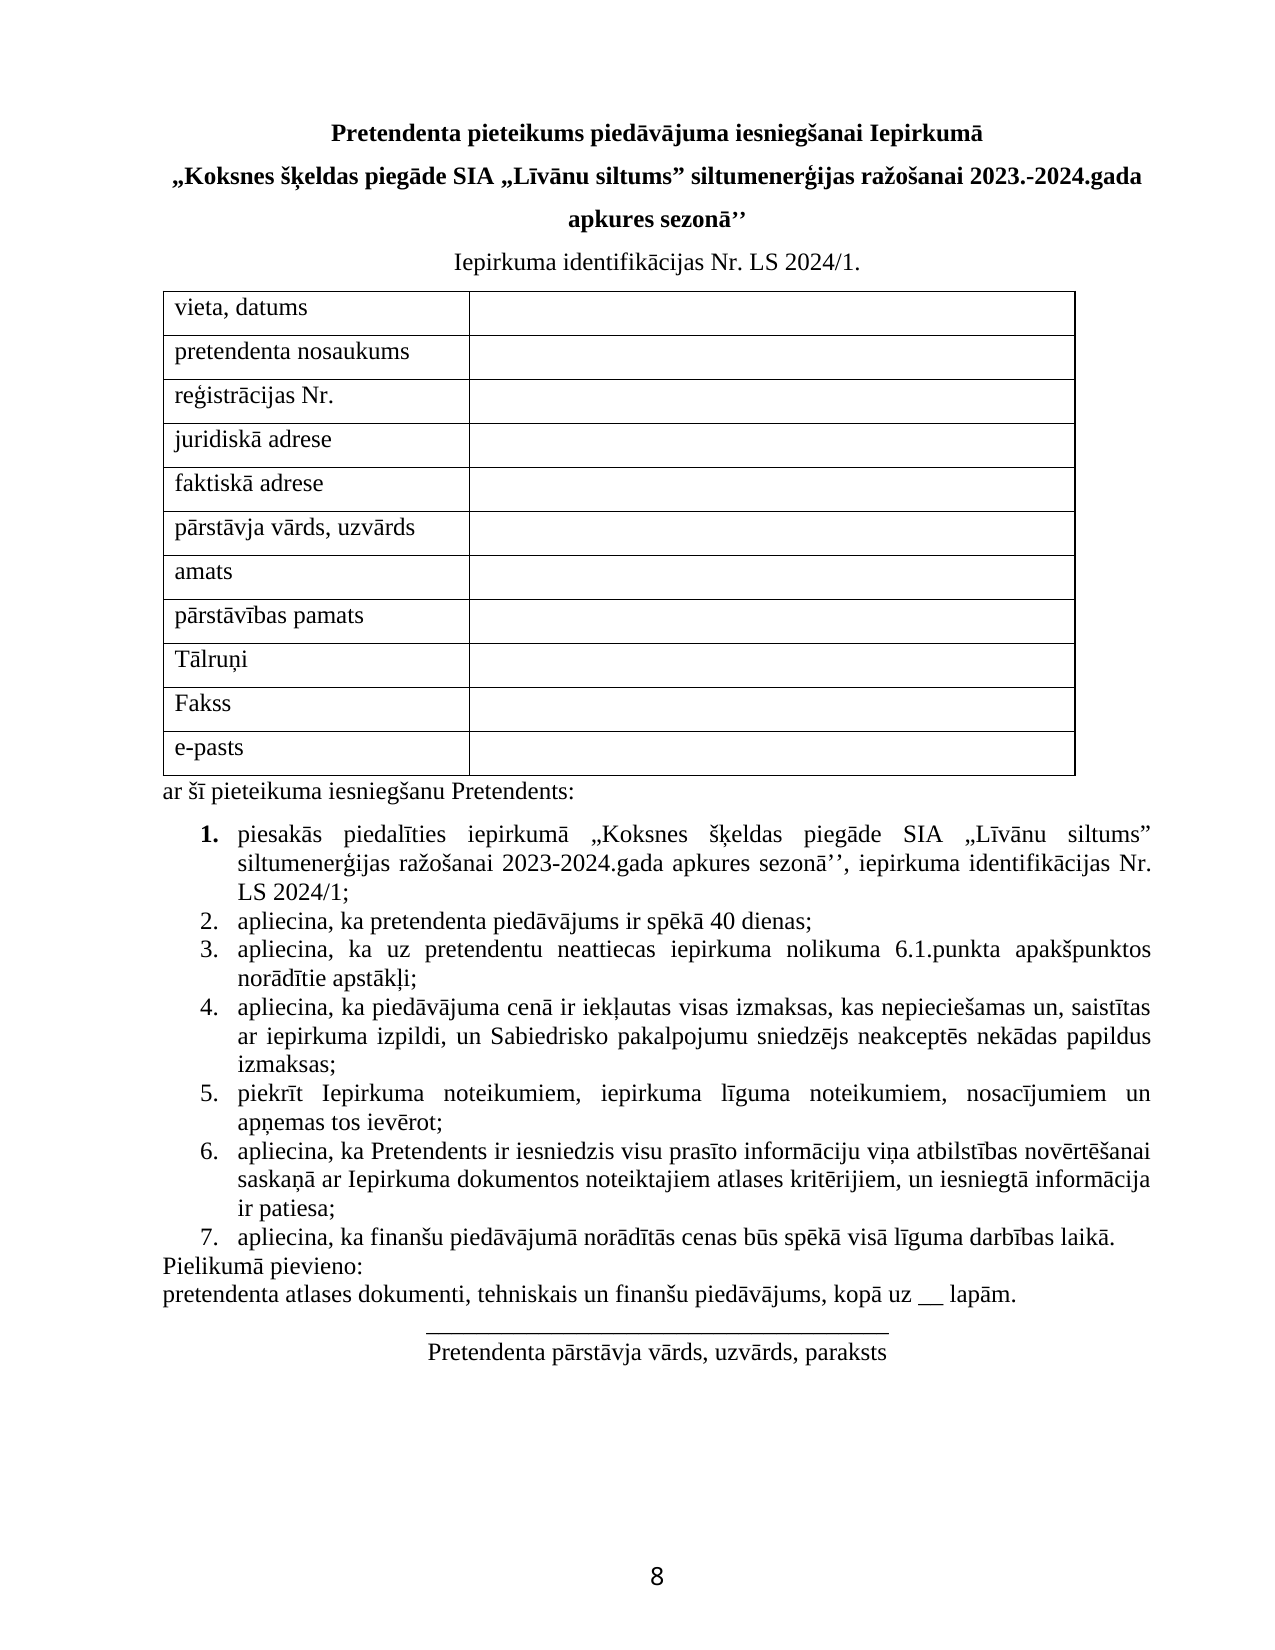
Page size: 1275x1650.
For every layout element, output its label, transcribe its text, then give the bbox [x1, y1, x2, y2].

list piekrīt Iepirkuma noteikumiem, iepirkuma līguma noteikumiem, nosacījumiem un apņemas tos ievērot; [200, 1078, 1152, 1136]
text pretendenta atlases dokumenti, tehniskais un finanšu piedāvājums, kopā uz __ lapām. [162, 1279, 1152, 1308]
text Iepirkuma identifikācijas Nr. LS 2024/1. [162, 247, 1152, 276]
table_cell e-pasts [164, 732, 469, 775]
table_cell amats [164, 556, 469, 599]
title „Koksnes šķeldas piegāde SIA „Līvānu siltums” siltumenerģijas ražošanai 2023.-2024.gada apkures sezonā’’ [162, 161, 1152, 233]
list piesakās piedalīties iepirkumā „Koksnes šķeldas piegāde SIA „Līvānu siltums” siltumenerģijas ražošanai 2023-2024.gada apkures sezonā’’, iepirkuma identifikācijas Nr. LS 2024/1; [200, 819, 1152, 906]
table_cell reģistrācijas Nr. [164, 380, 469, 423]
table_cell [470, 732, 1074, 775]
table_cell [470, 688, 1074, 731]
text _____________________________________ [162, 1308, 1152, 1337]
table_cell [470, 600, 1074, 643]
table_header [470, 292, 1074, 335]
table_cell [470, 336, 1074, 379]
text Pielikumā pievieno: [162, 1251, 1152, 1279]
list apliecina, ka finanšu piedāvājumā norādītās cenas būs spēkā visā līguma darbības laikā. [200, 1222, 1152, 1251]
list apliecina, ka uz pretendentu neattiecas iepirkuma nolikuma 6.1.punkta apakšpunktos norādītie apstākļi; [200, 934, 1152, 992]
table_cell Tālruņi [164, 644, 469, 687]
table_cell Fakss [164, 688, 469, 731]
table_cell [470, 380, 1074, 423]
table_cell juridiskā adrese [164, 424, 469, 467]
table_cell faktiskā adrese [164, 468, 469, 511]
table_cell [470, 644, 1074, 687]
table_cell [470, 556, 1074, 599]
table_cell [470, 512, 1074, 555]
table_cell pārstāvības pamats [164, 600, 469, 643]
list apliecina, ka pretendenta piedāvājums ir spēkā 40 dienas; [200, 906, 1152, 934]
table_cell [470, 468, 1074, 511]
table_cell pārstāvja vārds, uzvārds [164, 512, 469, 555]
table_header vieta, datums [164, 292, 469, 335]
text ar šī pieteikuma iesniegšanu Pretendents: [162, 776, 1152, 805]
title Pretendenta pieteikums piedāvājuma iesniegšanai Iepirkumā [162, 118, 1152, 147]
text Pretendenta pārstāvja vārds, uzvārds, paraksts [162, 1337, 1152, 1366]
table_cell [470, 424, 1074, 467]
list apliecina, ka piedāvājuma cenā ir iekļautas visas izmaksas, kas nepieciešamas un, saistītas ar iepirkuma izpildi, un Sabiedrisko pakalpojumu sniedzējs neakceptēs nekādas papildus izmaksas; [200, 992, 1152, 1078]
list apliecina, ka Pretendents ir iesniedzis visu prasīto informāciju viņa atbilstības novērtēšanai saskaņā ar Iepirkuma dokumentos noteiktajiem atlases kritērijiem, un iesniegtā informācija ir patiesa; [200, 1136, 1152, 1222]
table_cell pretendenta nosaukums [164, 336, 469, 379]
